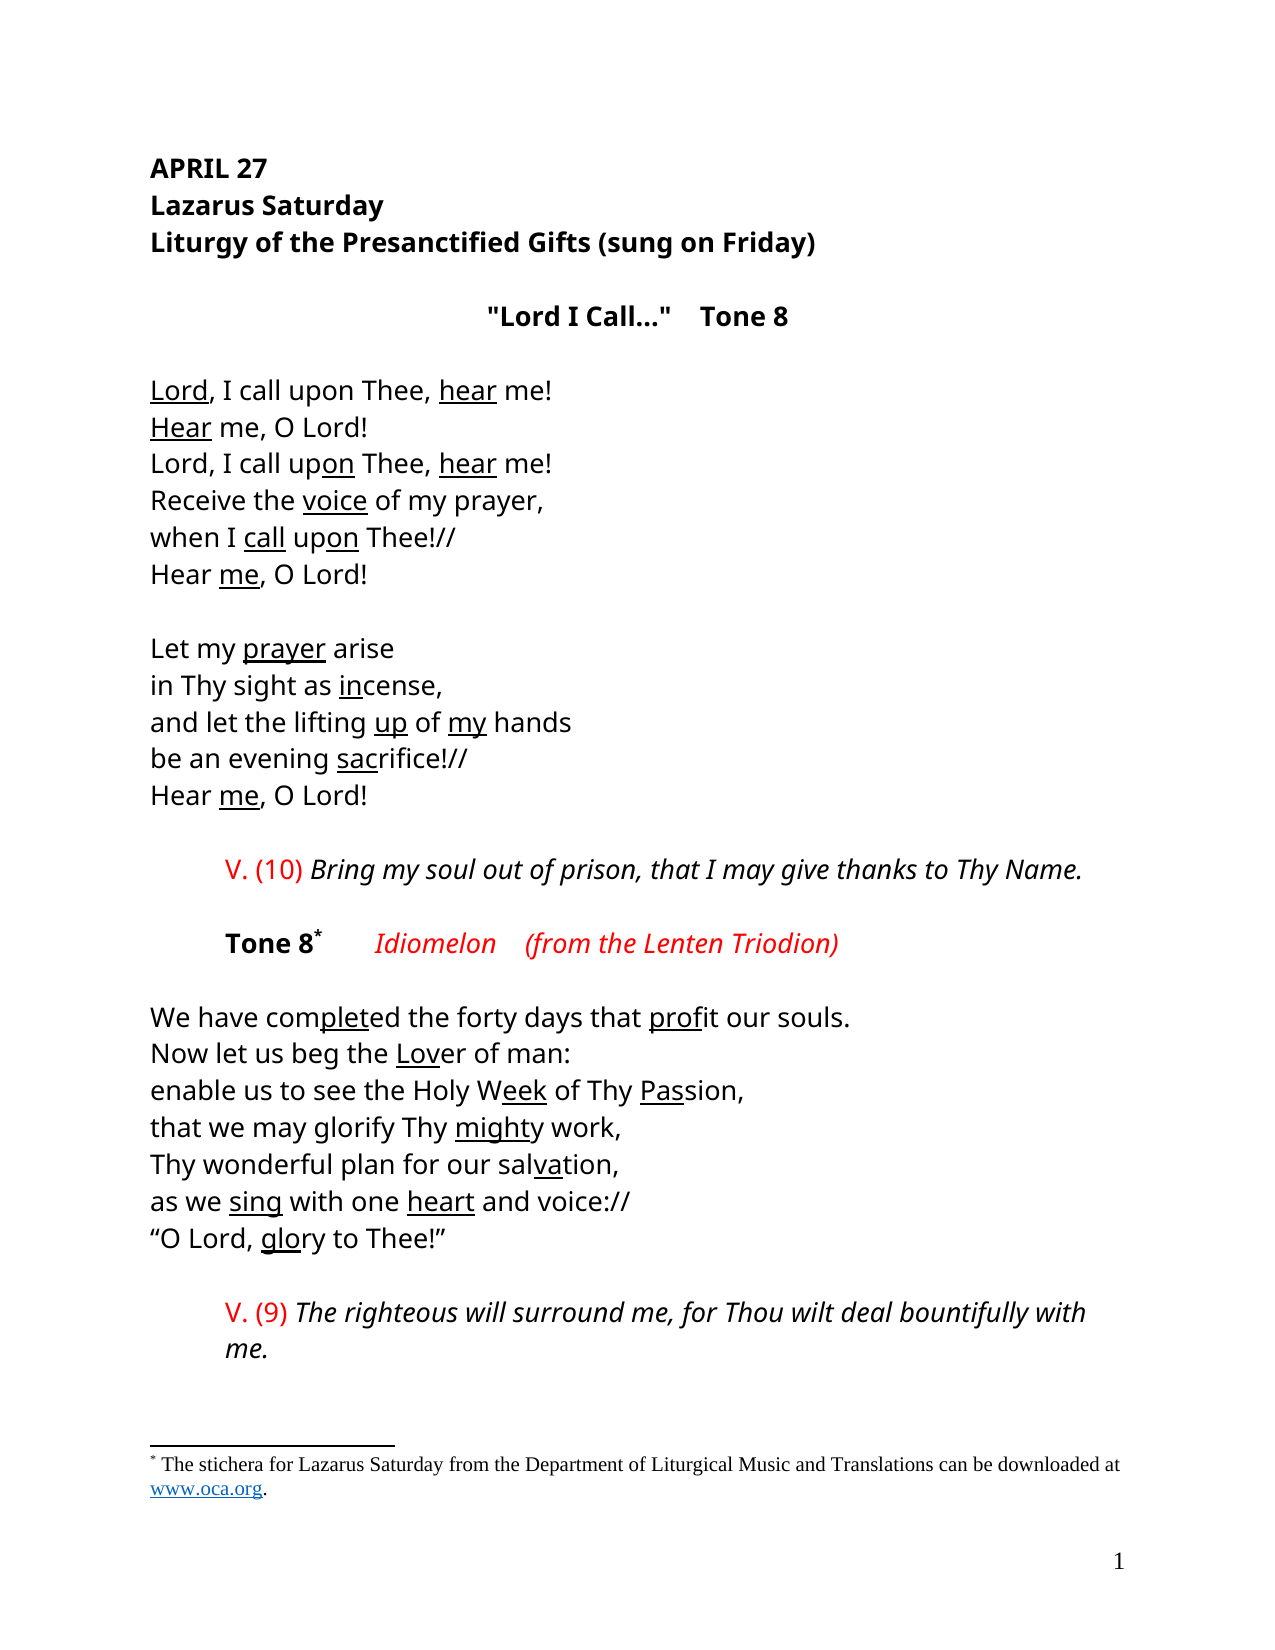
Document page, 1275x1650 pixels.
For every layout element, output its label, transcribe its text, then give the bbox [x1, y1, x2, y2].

text We have completed the forty days that profit our souls. [150, 998, 1125, 1035]
text Hear me, O Lord! [150, 408, 1125, 445]
text Lord, I call upon Thee, hear me! [150, 445, 1125, 482]
text as we sing with one heart and voice:// [150, 1182, 1125, 1219]
text in Thy sight as incense, [150, 666, 1125, 703]
text Now let us beg the Lover of man: [150, 1035, 1125, 1072]
text V. (9) The righteous will surround me, for Thou wilt deal bountifully with me. [225, 1293, 1125, 1367]
text Let my prayer arise [150, 629, 1125, 666]
text V. (10) Bring my soul out of prison, that I may give thanks to Thy Name. [150, 851, 1125, 887]
text enable us to see the Holy Week of Thy Passion, [150, 1072, 1125, 1109]
text Hear me, O Lord! [150, 777, 1125, 814]
text Tone 8 Idiomelon (from the Lenten Triodion) [225, 924, 1125, 961]
text Receive the voice of my prayer, [150, 482, 1125, 519]
text Liturgy of the Presanctified Gifts (sung on Friday) [150, 224, 1125, 261]
text Hear me, O Lord! [150, 556, 1125, 592]
text Lazarus Saturday [150, 187, 1125, 224]
text that we may glorify Thy mighty work, [150, 1109, 1125, 1146]
text when I call upon Thee!// [150, 519, 1125, 556]
text "Lord I Call..." Tone 8 [150, 297, 1125, 334]
text Lord, I call upon Thee, hear me! [150, 371, 1125, 408]
text and let the lifting up of my hands [150, 703, 1125, 740]
text APRIL 27 [150, 150, 1125, 187]
text “O Lord, glory to Thee!” [150, 1219, 1125, 1256]
text be an evening sacrifice!// [150, 740, 1125, 777]
text Thy wonderful plan for our salvation, [150, 1146, 1125, 1182]
